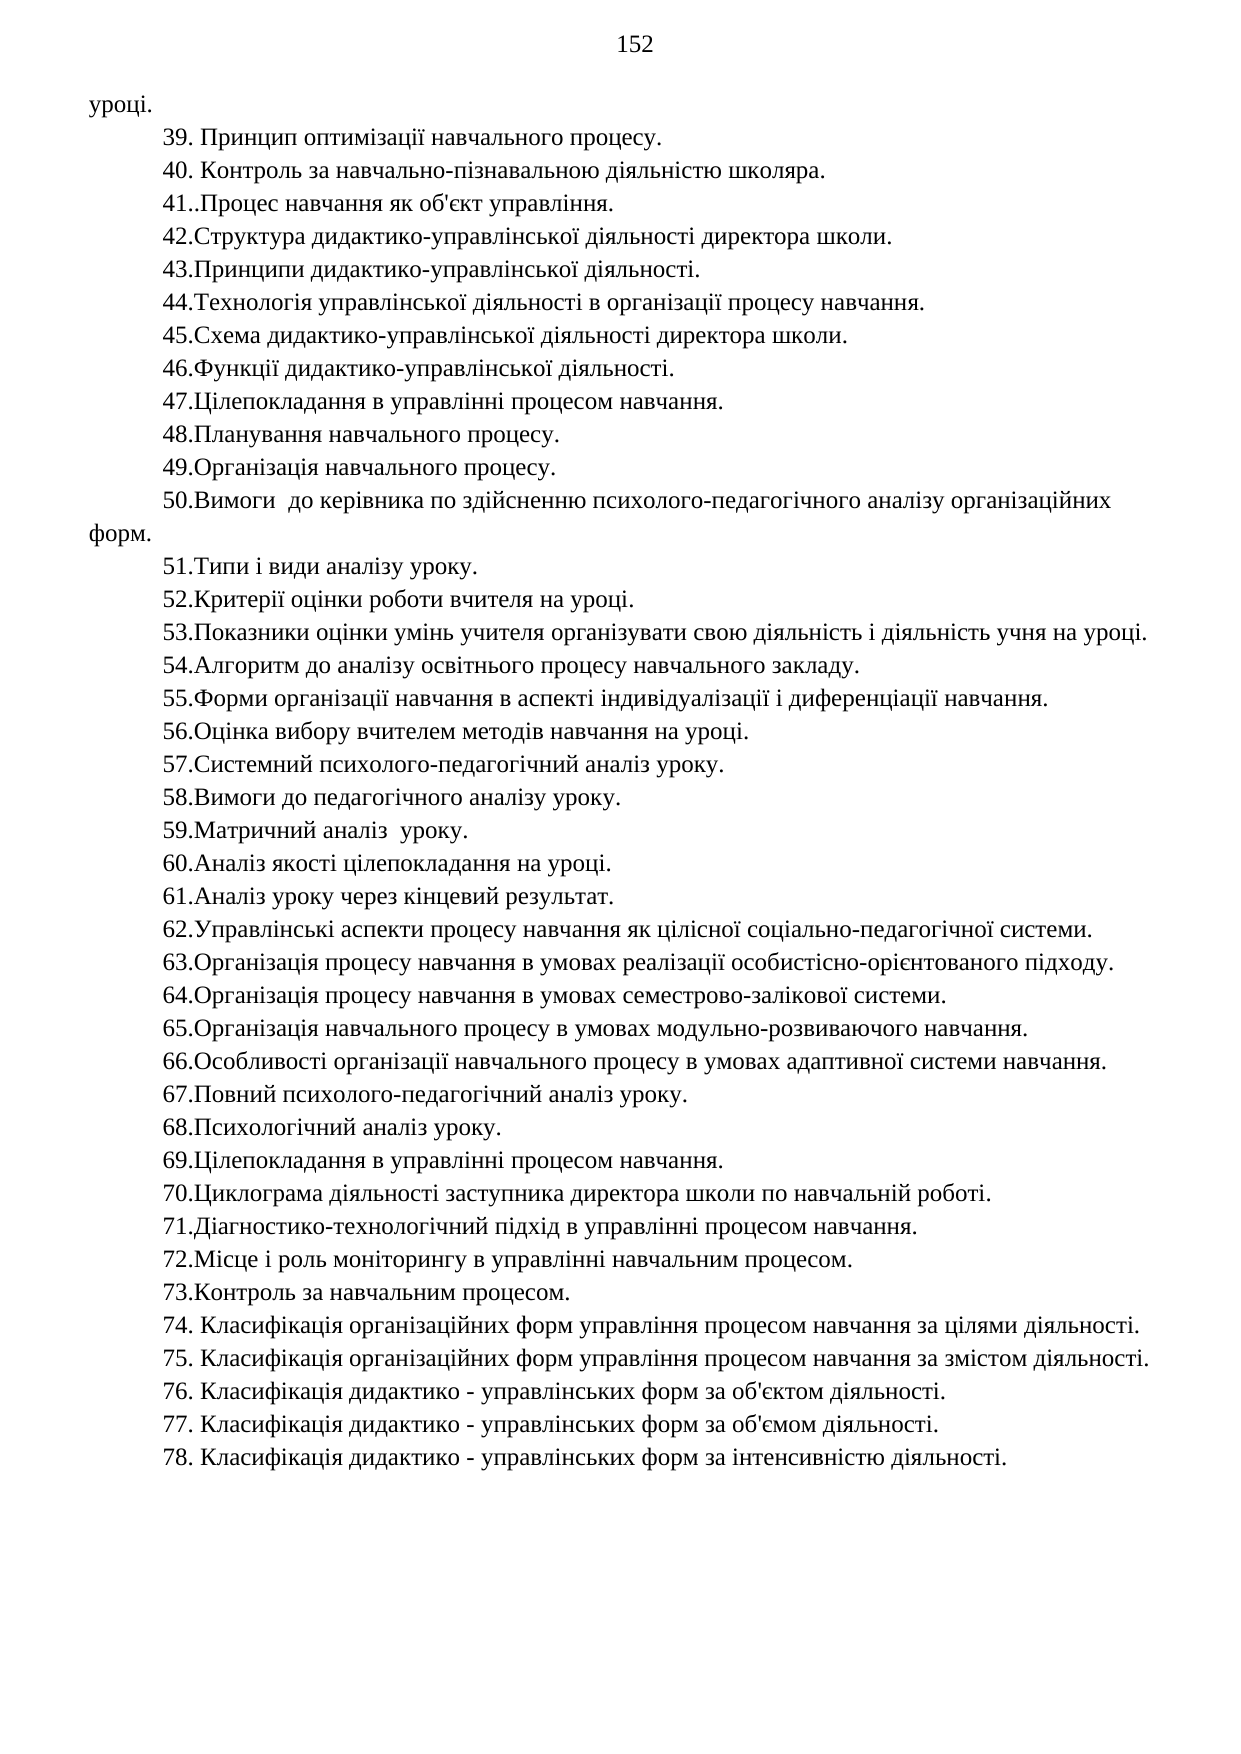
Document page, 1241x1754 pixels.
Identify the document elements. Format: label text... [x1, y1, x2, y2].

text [89, 89, 1181, 117]
text 72.Місце і роль моніторингу в управлінні навчальним процесом. [89, 1244, 1181, 1273]
text 44.Технологія управлінської діяльності в організації процесу навчання. [89, 287, 1181, 316]
text 64.Організація процесу навчання в умовах семестрово-залікової системи. [89, 980, 1181, 1009]
text 40. Контроль за навчально-пізнавальною діяльністю школяра. [89, 155, 1181, 183]
text 45.Схема дидактико-управлінської діяльності директора школи. [89, 320, 1181, 348]
text 57.Системний психолого-педагогічний аналіз уроку. [89, 749, 1181, 778]
text 50.Вимоги до керівника по здійсненню психолого-педагогічного аналізу організаційних форм. [89, 485, 1181, 547]
text 58.Вимоги до педагогічного аналізу уроку. [89, 782, 1181, 811]
text 74. Класифікація організаційних форм управління процесом навчання за цілями діяльності. [89, 1310, 1181, 1339]
text 42.Структура дидактико-управлінської діяльності директора школи. [89, 221, 1181, 249]
text 41..Процес навчання як об'єкт управління. [89, 188, 1181, 216]
text 69.Цілепокладання в управлінні процесом навчання. [89, 1145, 1181, 1174]
text 78. Класифікація дидактико - управлінських форм за інтенсивністю діяльності. [89, 1442, 1181, 1471]
text 53.Показники оцінки умінь учителя організувати свою діяльність і діяльність учня на уроці. [89, 617, 1181, 646]
text 43.Принципи дидактико-управлінської діяльності. [89, 254, 1181, 282]
text 66.Особливості організації навчального процесу в умовах адаптивної системи навчання. [89, 1046, 1181, 1075]
text 65.Організація навчального процесу в умовах модульно-розвиваючого навчання. [89, 1013, 1181, 1042]
text 55.Форми організації навчання в аспекті індивідуалізації і диференціації навчання. [89, 683, 1181, 712]
text 75. Класифікація організаційних форм управління процесом навчання за змістом діяльності. [89, 1343, 1181, 1372]
text 51.Типи і види аналізу уроку. [89, 551, 1181, 580]
text 56.Оцінка вибору вчителем методів навчання на уроці. [89, 716, 1181, 745]
text 59.Матричний аналіз уроку. [89, 815, 1181, 844]
text 46.Функції дидактико-управлінської діяльності. [89, 353, 1181, 382]
text 63.Організація процесу навчання в умовах реалізації особистісно-орієнтованого підходу. [89, 947, 1181, 976]
text 52.Критерії оцінки роботи вчителя на уроці. [89, 584, 1181, 613]
text 48.Планування навчального процесу. [89, 419, 1181, 448]
text 77. Класифікація дидактико - управлінських форм за об'ємом діяльності. [89, 1409, 1181, 1438]
text 70.Циклограма діяльності заступника директора школи по навчальній роботі. [89, 1178, 1181, 1207]
text 61.Аналіз уроку через кінцевий результат. [89, 881, 1181, 910]
text 73.Контроль за навчальним процесом. [89, 1277, 1181, 1306]
text 67.Повний психолого-педагогічний аналіз уроку. [89, 1079, 1181, 1108]
text 60.Аналіз якості цілепокладання на уроці. [89, 848, 1181, 877]
text 49.Організація навчального процесу. [89, 452, 1181, 481]
text 68.Психологічний аналіз уроку. [89, 1112, 1181, 1141]
text 39. Принцип оптимізації навчального процесу. [89, 122, 1181, 150]
text 76. Класифікація дидактико - управлінських форм за об'єктом діяльності. [89, 1376, 1181, 1405]
text 47.Цілепокладання в управлінні процесом навчання. [89, 386, 1181, 414]
text 54.Алгоритм до аналізу освітнього процесу навчального закладу. [89, 650, 1181, 679]
text 62.Управлінські аспекти процесу навчання як цілісної соціально-педагогічної системи. [89, 914, 1181, 943]
text 71.Діагностико-технологічний підхід в управлінні процесом навчання. [89, 1211, 1181, 1240]
